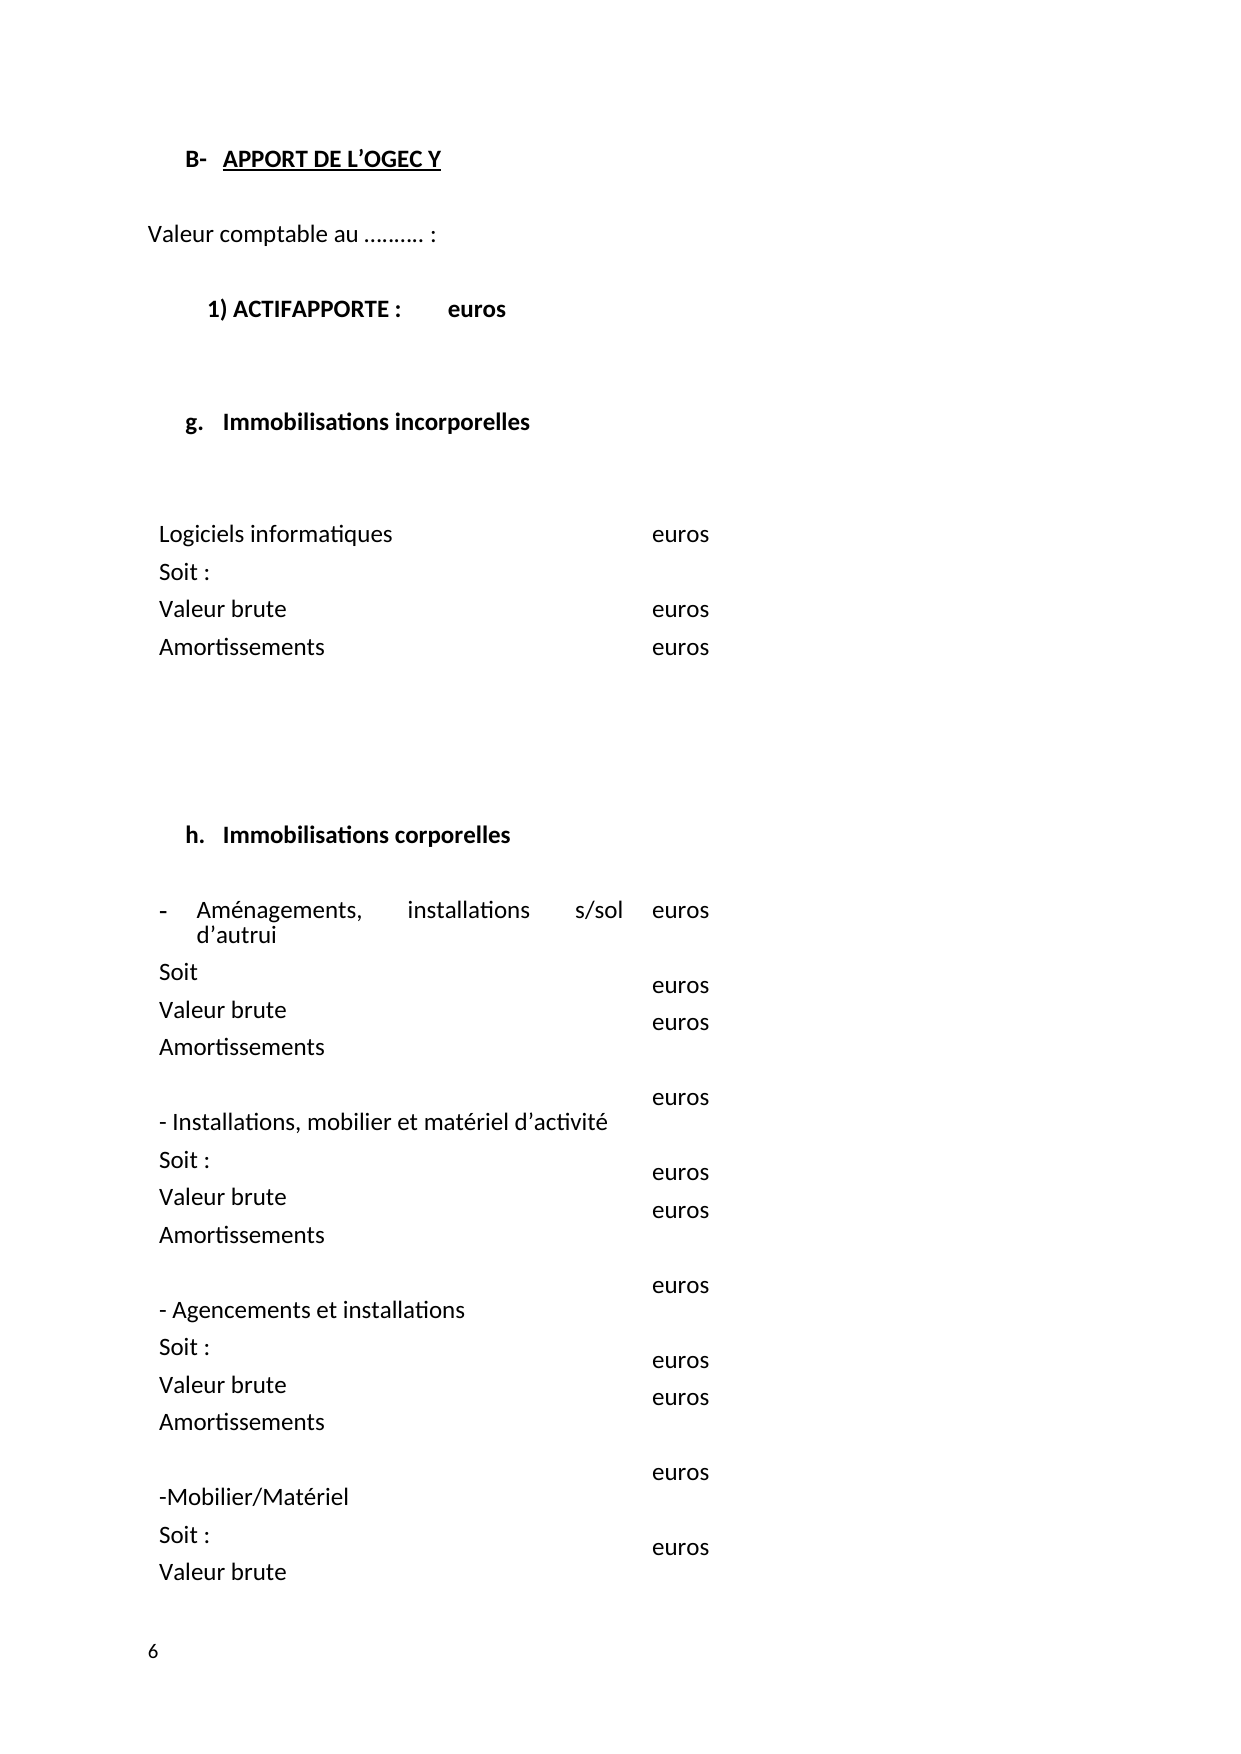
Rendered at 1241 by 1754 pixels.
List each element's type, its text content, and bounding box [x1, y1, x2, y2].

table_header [148, 898, 635, 1598]
list Immobilisations incorporelles [185, 410, 1092, 435]
table_header Logiciels informatiques Soit : Valeur brute Amortissements [148, 485, 635, 710]
list APPORT DE L’OGEC Y [185, 148, 1092, 173]
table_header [635, 898, 927, 1598]
table_header euros euros euros [635, 485, 927, 710]
text 1) ACTIFAPPORTE : euros [207, 298, 1092, 323]
list Immobilisations corporelles [185, 823, 1092, 848]
text Valeur comptable au …..….. : [148, 223, 1092, 248]
